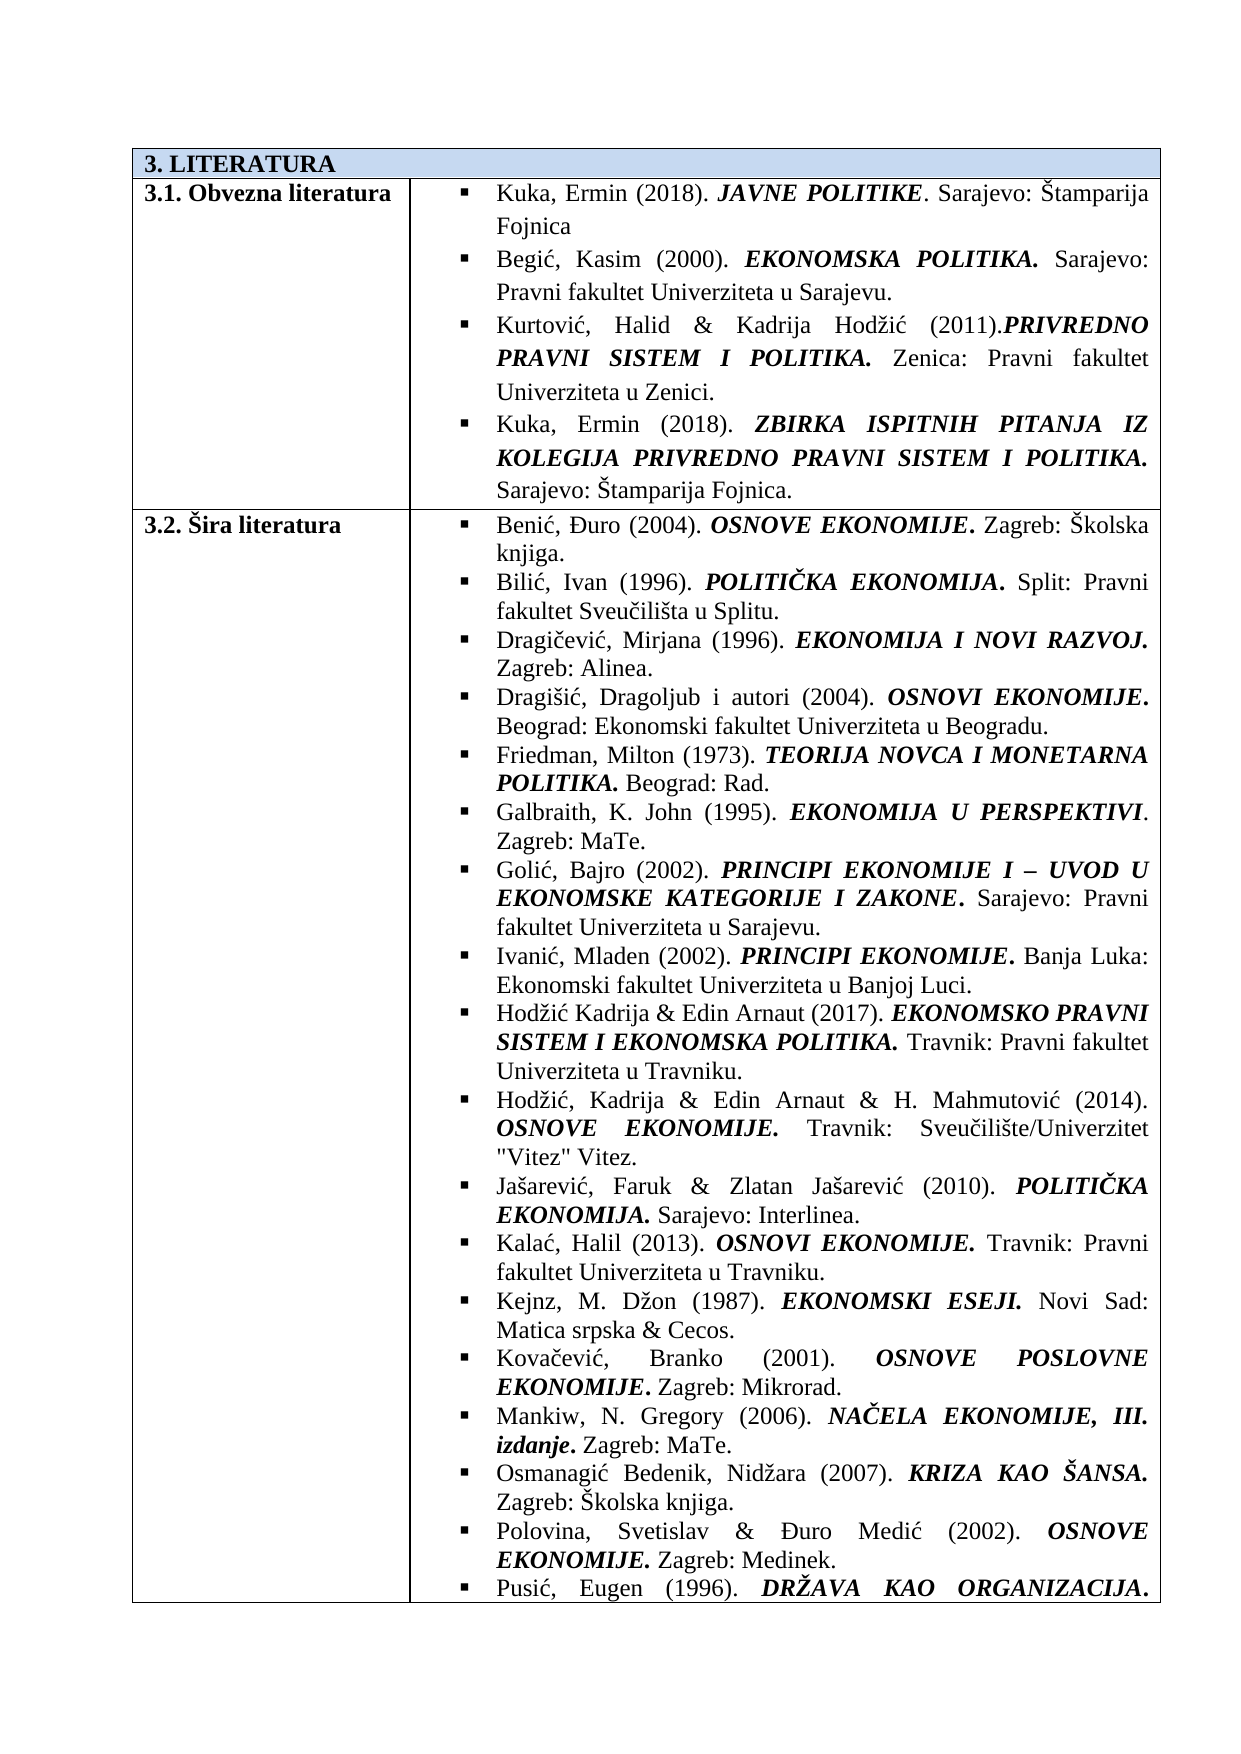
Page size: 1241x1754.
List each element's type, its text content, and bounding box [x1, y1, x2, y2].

table_cell Kuka, Ermin (2018). JAVNE POLITIKE. Sarajevo: Štamparija Fojnica Begić, Kasim (2000). EKONOMSKA POLITIKA. Sarajevo: Pravni fakultet Univerziteta u Sarajevu. Kurtović, Halid & Kadrija Hodžić (2011).PRIVREDNO PRAVNI SISTEM I POLITIKA. Zenica: Pravni fakultet Univerziteta u Zenici. Kuka, Ermin (2018). ZBIRKA ISPITNIH PITANJA IZ KOLEGIJA PRIVREDNO PRAVNI SISTEM I POLITIKA. Sarajevo: Štamparija Fojnica. [411, 179, 1160, 509]
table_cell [133, 510, 409, 1602]
table_header 3. LITERATURA [133, 149, 1160, 177]
table_cell 3.1. Obvezna literatura [133, 179, 409, 509]
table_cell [411, 510, 1160, 1602]
